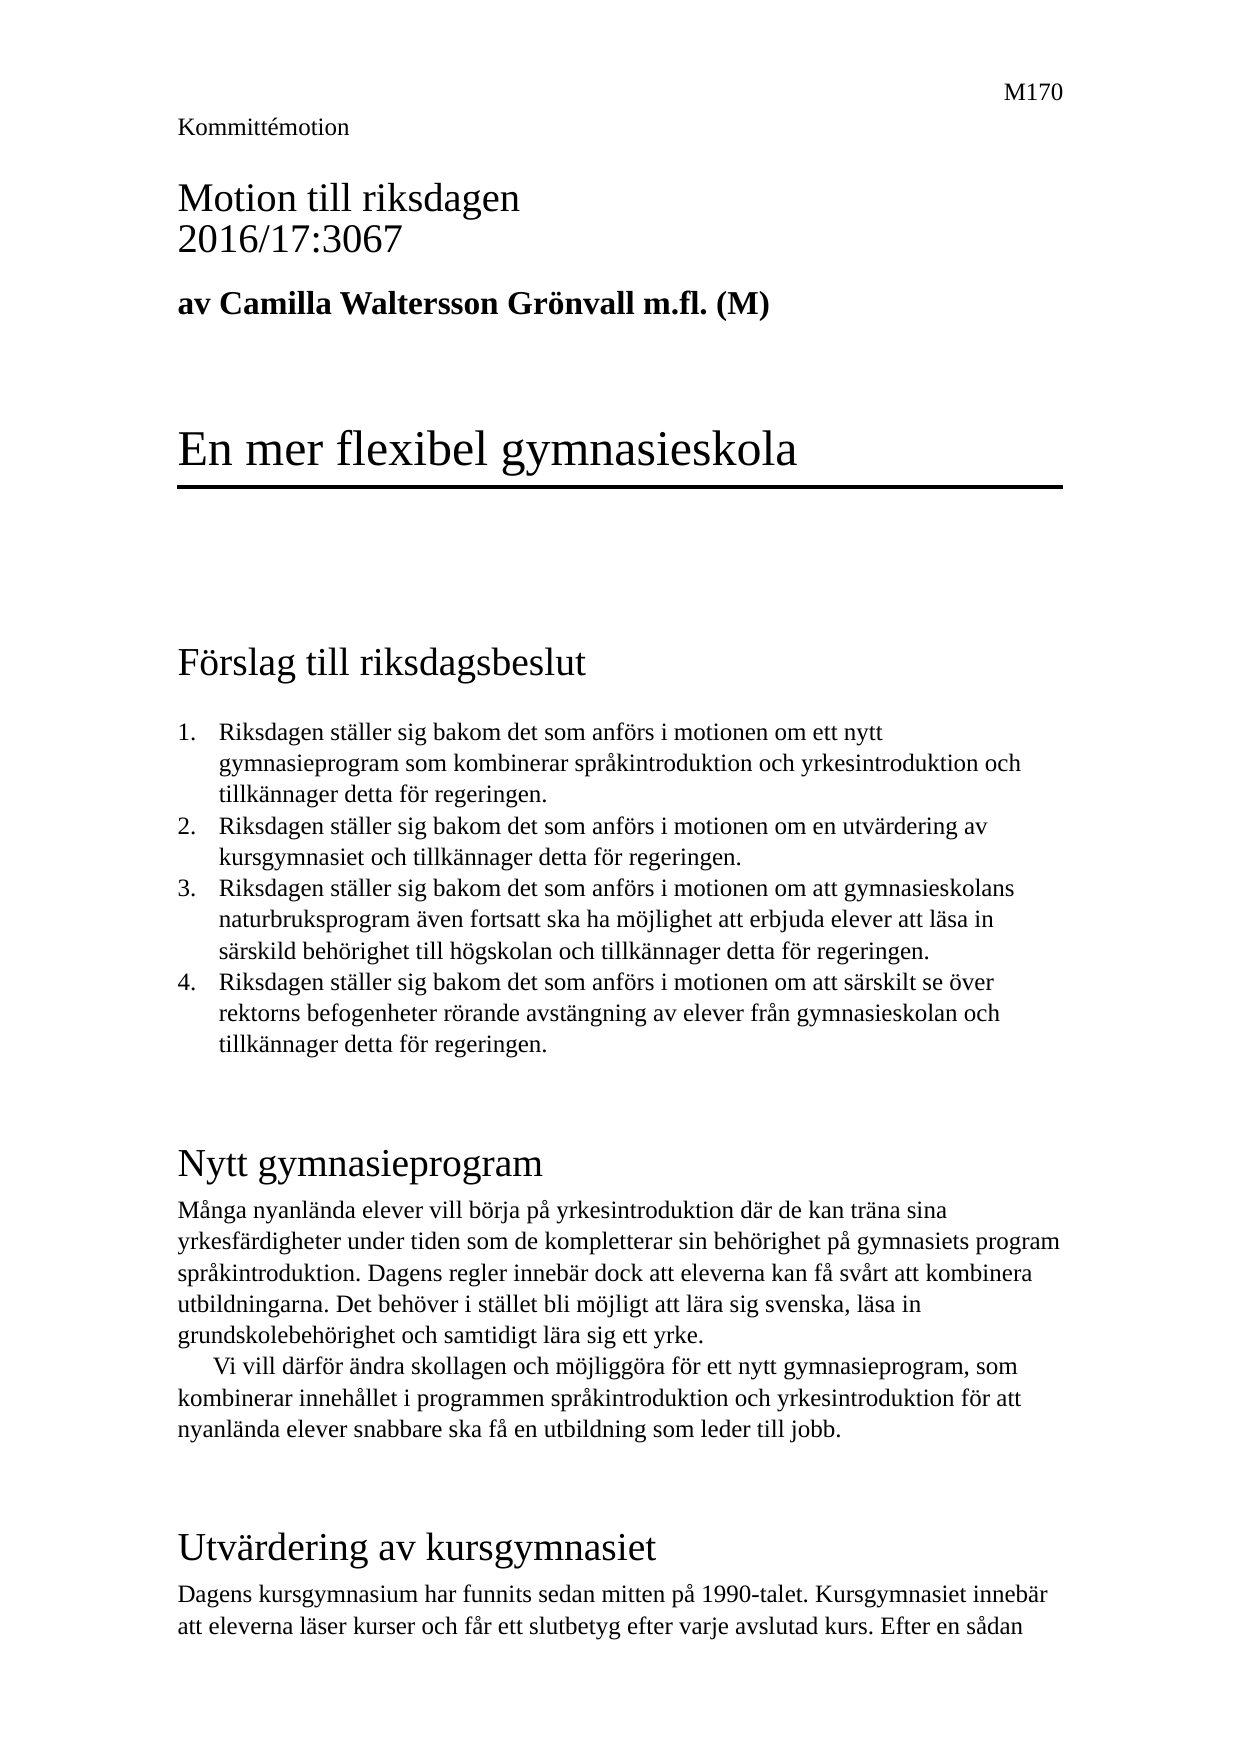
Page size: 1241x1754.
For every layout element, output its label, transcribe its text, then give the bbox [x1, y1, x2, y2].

subtitle Nytt gymnasieprogram [177, 1144, 1063, 1184]
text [177, 1577, 1063, 1639]
text Många nyanlända elever vill börja på yrkesintroduktion där de kan träna sina yrkesfärdigheter under tiden som de kompletterar sin behörighet på gymnasiets program språkintroduktion. Dagens regler innebär dock att eleverna kan få svårt att kombinera utbildningarna. Det behöver i stället bli möjligt att lära sig svenska, läsa in grundskolebehörighet och samtidigt lära sig ett yrke. [177, 1193, 1063, 1349]
subtitle Utvärdering av kursgymnasiet [177, 1528, 1063, 1569]
text Vi vill därför ändra skollagen och möjliggöra för ett nytt gymnasieprogram, som kombinerar innehållet i programmen språkintroduktion och yrkesintroduktion för att nyanlända elever snabbare ska få en utbildning som leder till jobb. [177, 1349, 1063, 1443]
